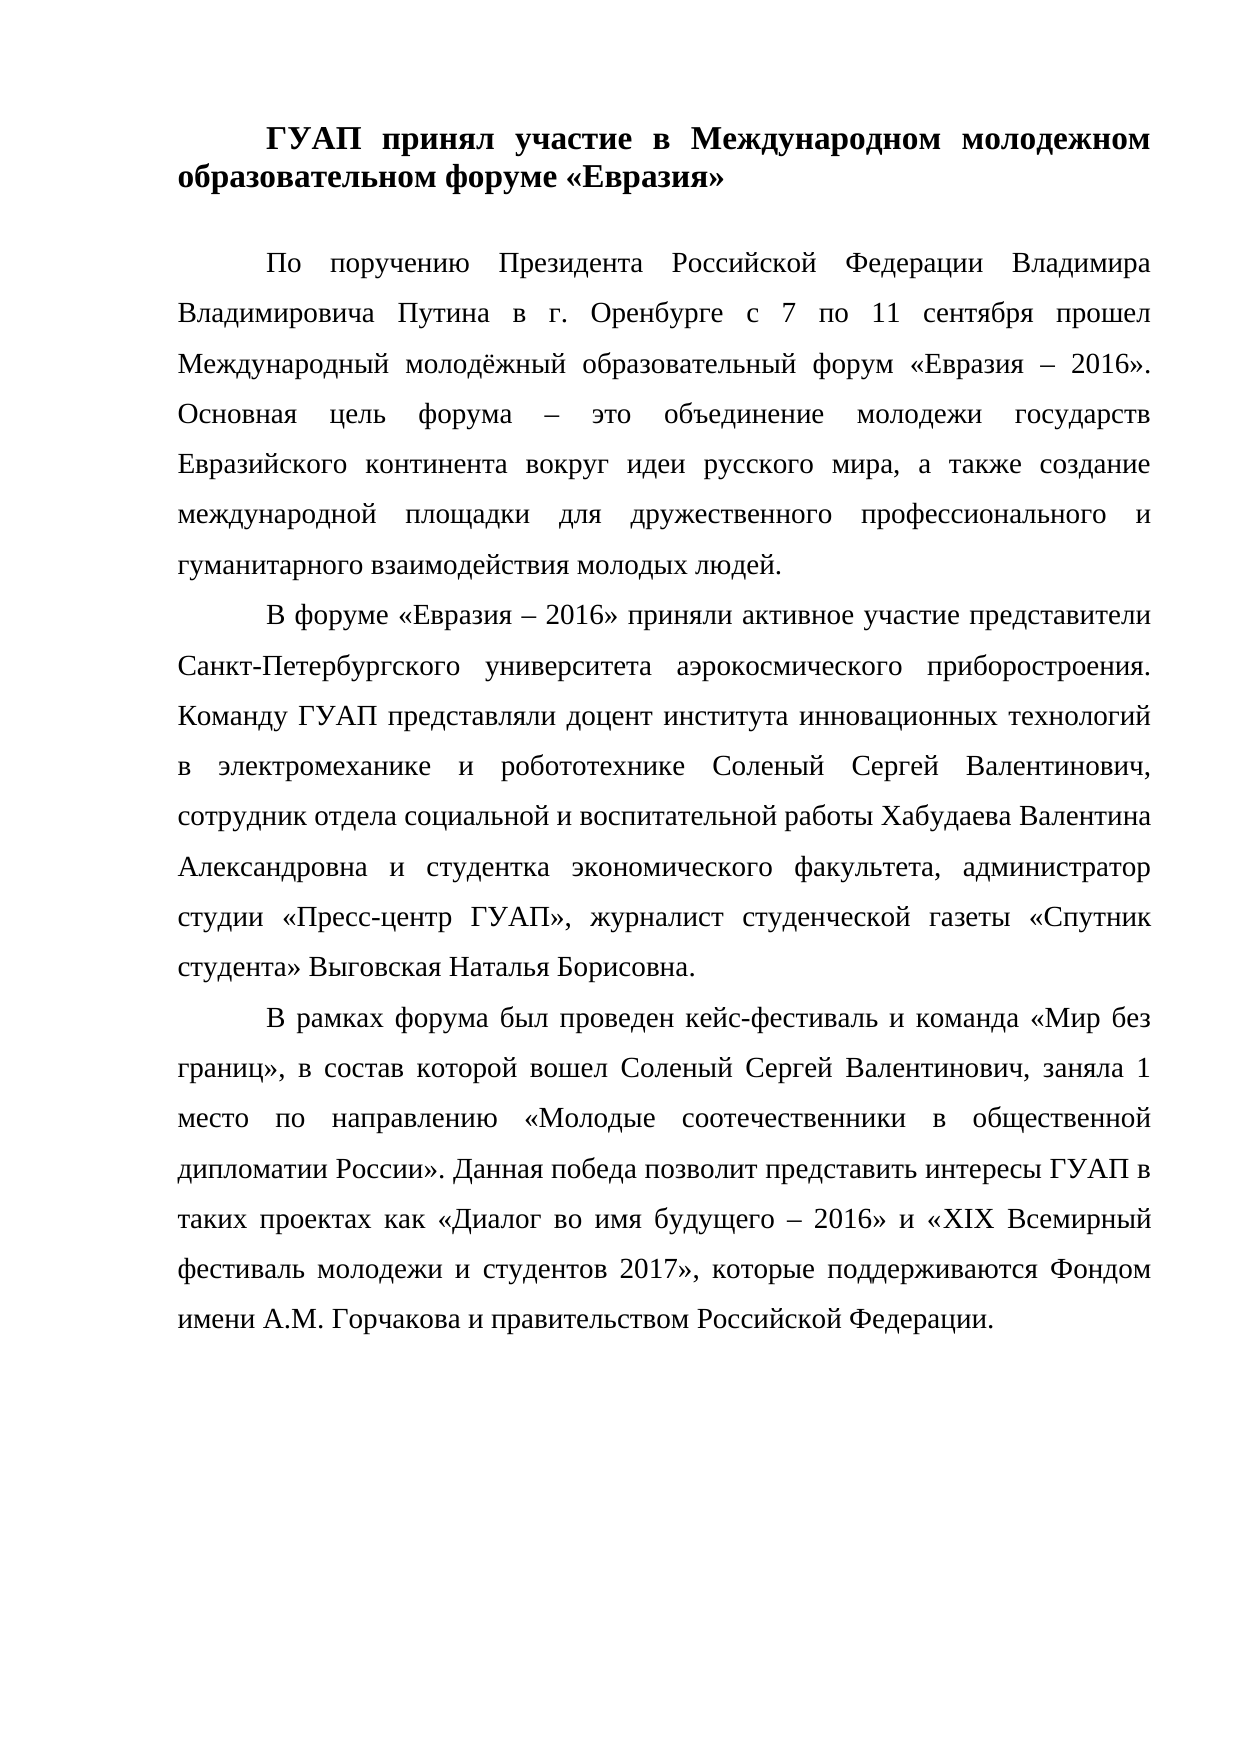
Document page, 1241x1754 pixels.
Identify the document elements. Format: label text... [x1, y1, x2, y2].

text В форуме «Евразия – 2016» приняли активное участие представители Санкт-Петербургского университета аэрокосмического приборостроения. Команду ГУАП представляли доцент института инновационных технологий в электромеханике и робототехнике Соленый Сергей Валентинович, сотрудник отдела социальной и воспитательной работы Хабудаева Валентина Александровна и студентка экономического факультета, администратор студии «Пресс-центр ГУАП», журналист студенческой газеты «Спутник студента» Выговская Наталья Борисовна. [177, 597, 1152, 983]
text По поручению Президента Российской Федерации Владимира Владимировича Путина в г. Оренбурге с 7 по 11 сентября прошел Международный молодёжный образовательный форум «Евразия – 2016». Основная цель форума – это объединение молодежи государств Евразийского континента вокруг идеи русского мира, а также создание международной площадки для дружественного профессионального и гуманитарного взаимодействия молодых людей. [177, 245, 1152, 581]
text ГУАП принял участие в Международном молодежном образовательном форуме «Евразия» [177, 118, 1152, 195]
text В рамках форума был проведен кейс-фестиваль и команда «Мир без границ», в состав которой вошел Соленый Сергей Валентинович, заняла 1 место по направлению «Молодые соотечественники в общественной дипломатии России». Данная победа позволит представить интересы ГУАП в таких проектах как «Диалог во имя будущего – 2016» и «XIX Всемирный фестиваль молодежи и студентов 2017», которые поддерживаются Фондом имени А.М. Горчакова и правительством Российской Федерации. [177, 1000, 1152, 1335]
